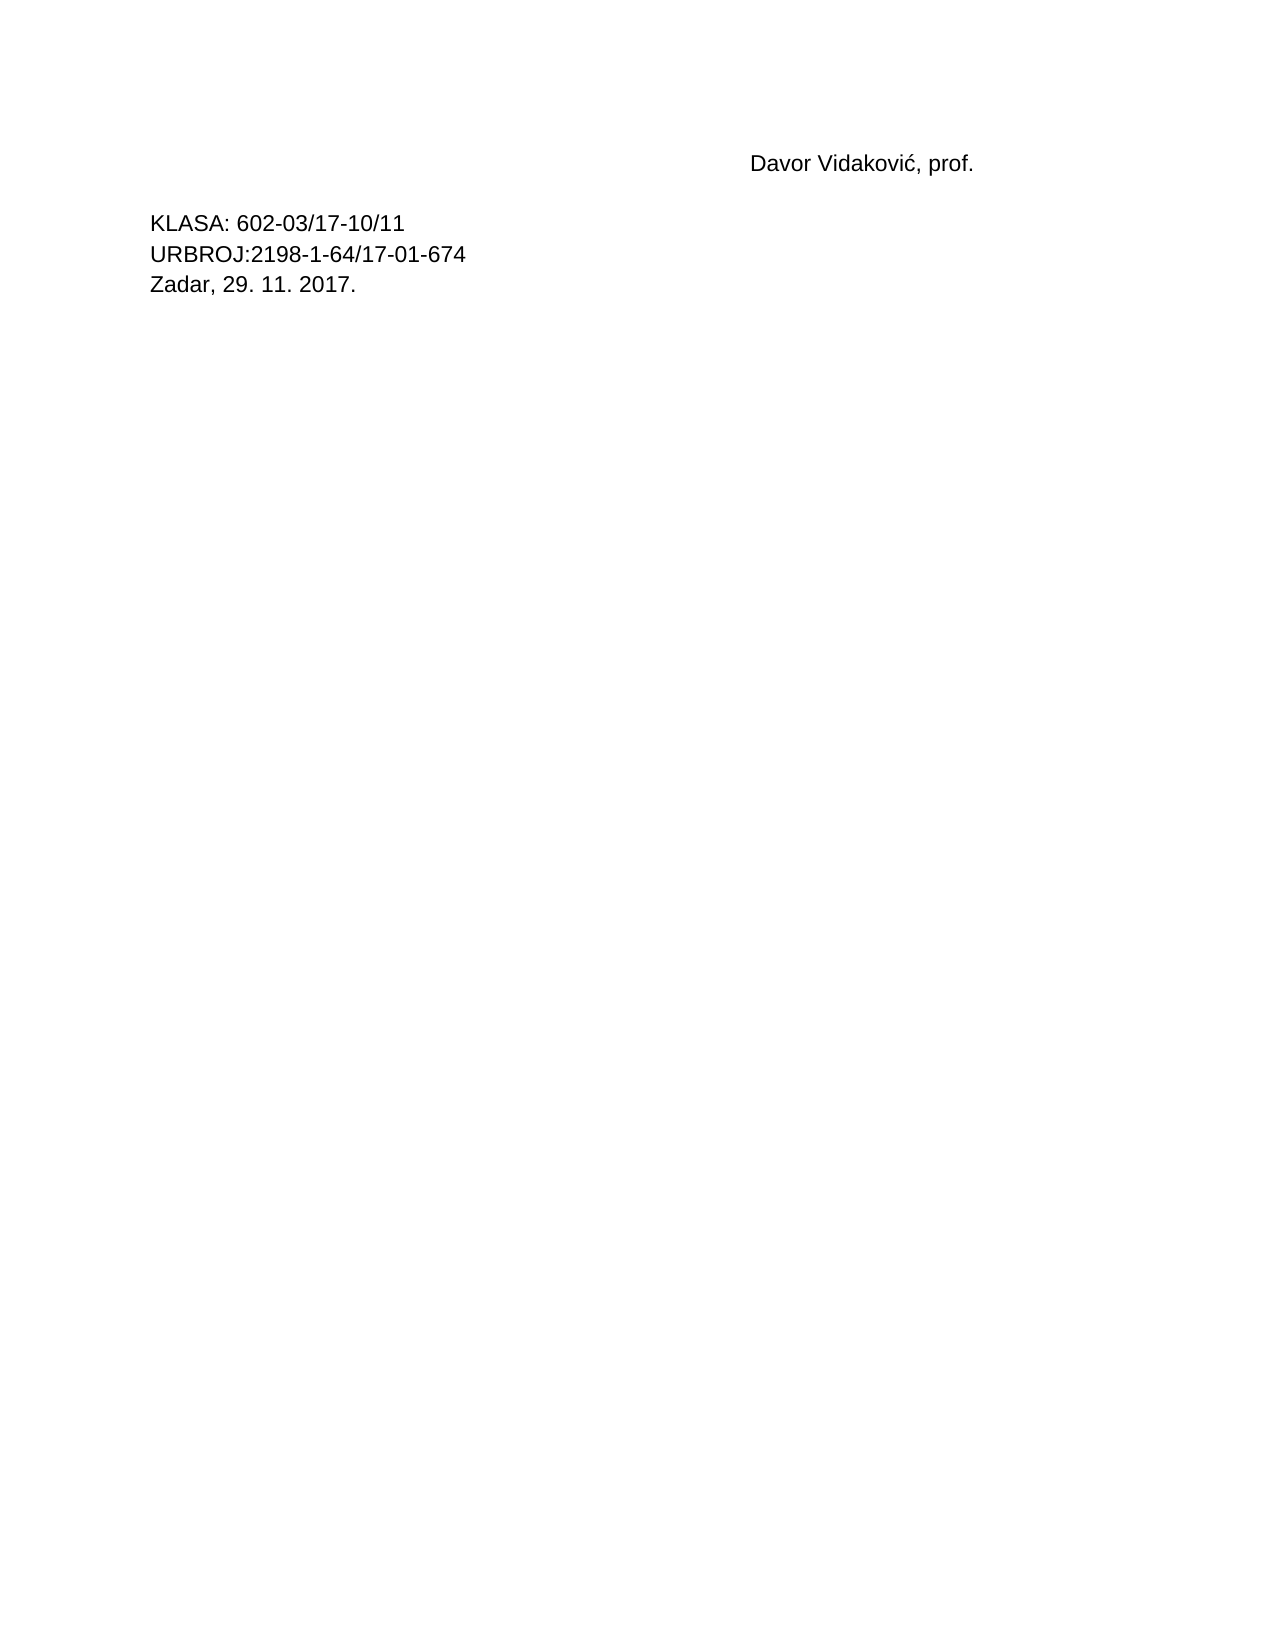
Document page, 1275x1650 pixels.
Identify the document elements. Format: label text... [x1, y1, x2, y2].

text Davor Vidaković, prof. [150, 150, 1125, 176]
text KLASA: 602-03/17-10/11 [150, 210, 1125, 237]
text URBROJ:2198-1-64/17-01-674 [150, 241, 1125, 267]
text Zadar, 29. 11. 2017. [150, 271, 1125, 297]
